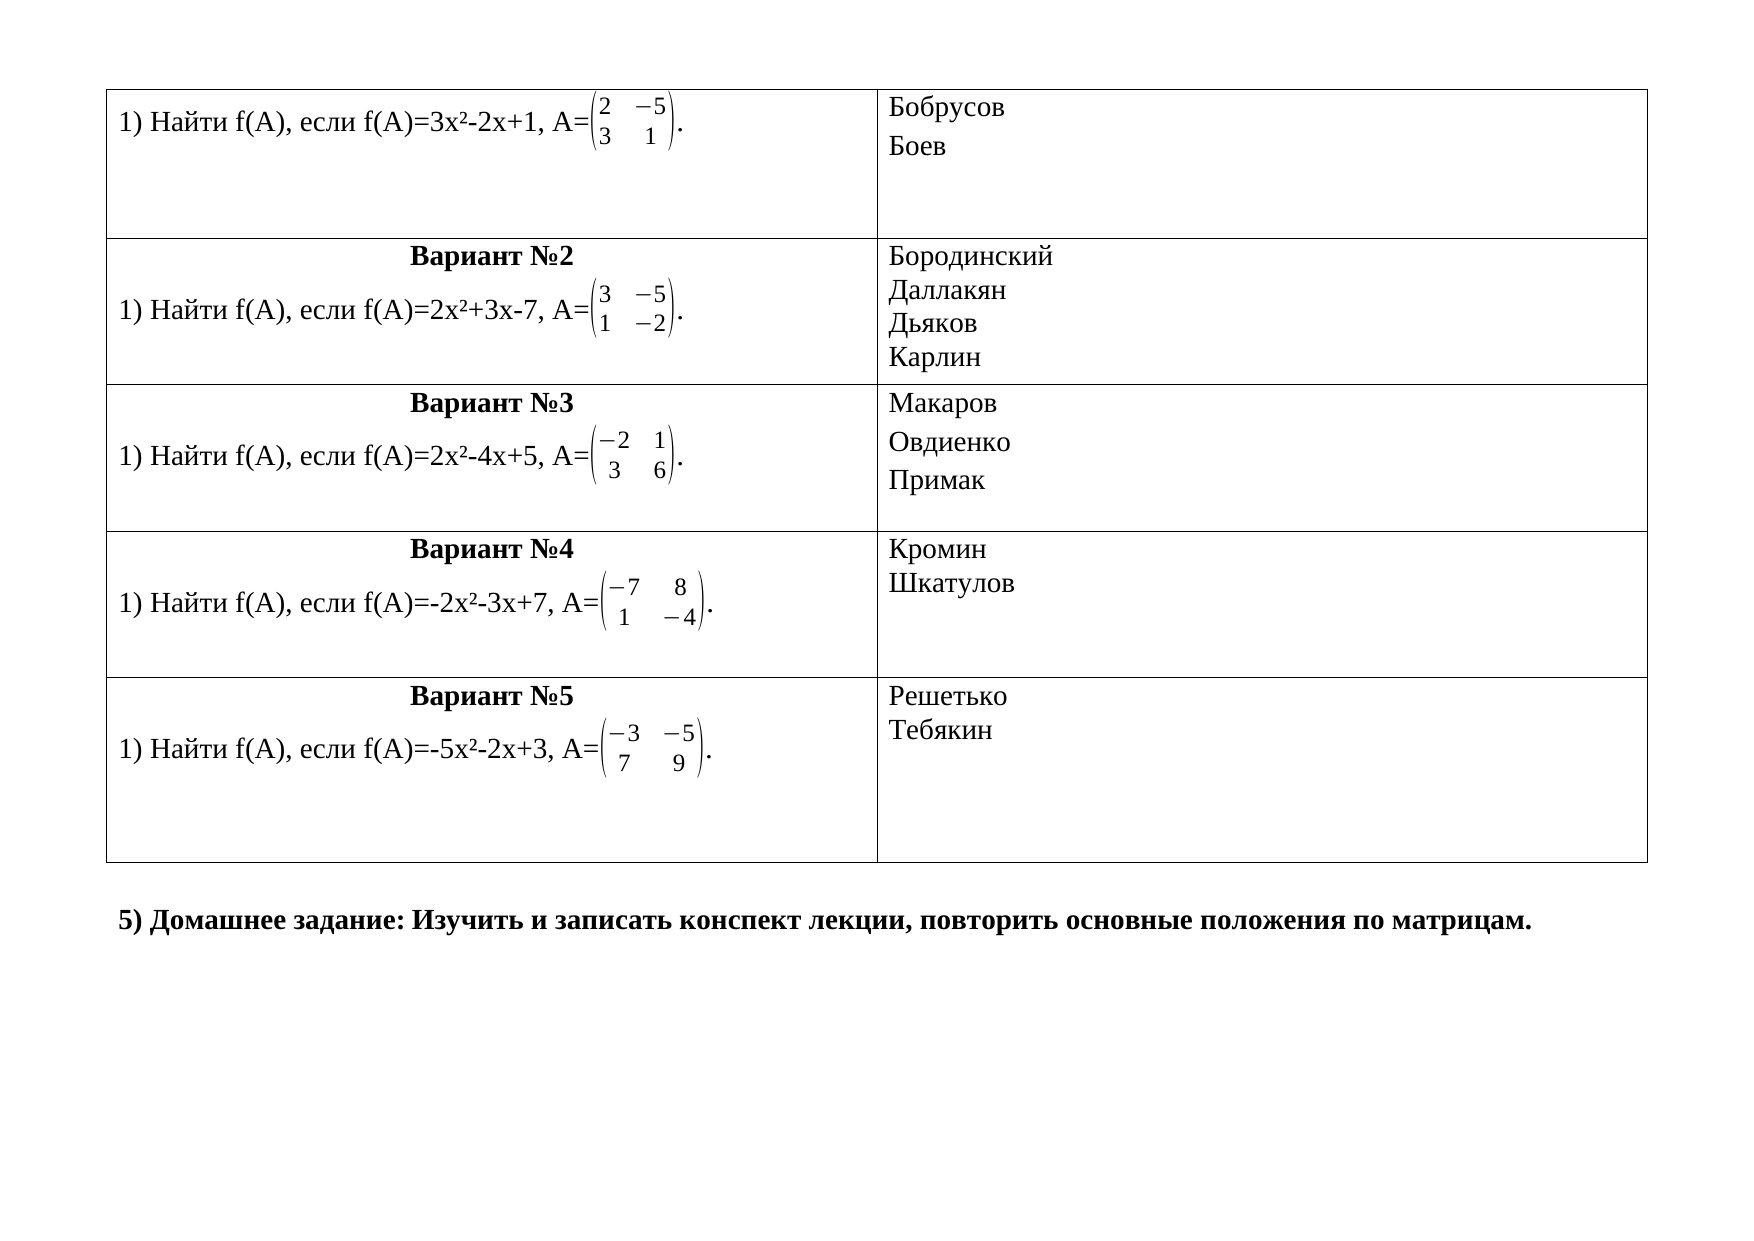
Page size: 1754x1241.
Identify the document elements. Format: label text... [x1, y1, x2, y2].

table_cell Решетько Тебякин [878, 678, 1647, 862]
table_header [107, 90, 877, 237]
table_cell Вариант №4 1) Найти f(А), если f(А)=-2х²-3х+7, А=. [107, 532, 877, 677]
table_cell Бородинский Даллакян Дьяков Карлин [878, 239, 1647, 384]
table_cell Вариант №2 1) Найти f(А), если f(А)=2х²+3х-7, А=. [107, 239, 877, 384]
table_cell Макаров Овдиенко Примак [878, 385, 1647, 531]
text 5) Домашнее задание: Изучить и записать конспект лекции, повторить основные положения по матрицам. [118, 902, 1636, 935]
table_cell Вариант №5 1) Найти f(А), если f(А)=-5х²-2х+3, А=. [107, 678, 877, 862]
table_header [878, 90, 1647, 237]
table_cell Вариант №3 1) Найти f(А), если f(А)=2х²-4х+5, А=. [107, 385, 877, 531]
table_cell Кромин Шкатулов [878, 532, 1647, 677]
